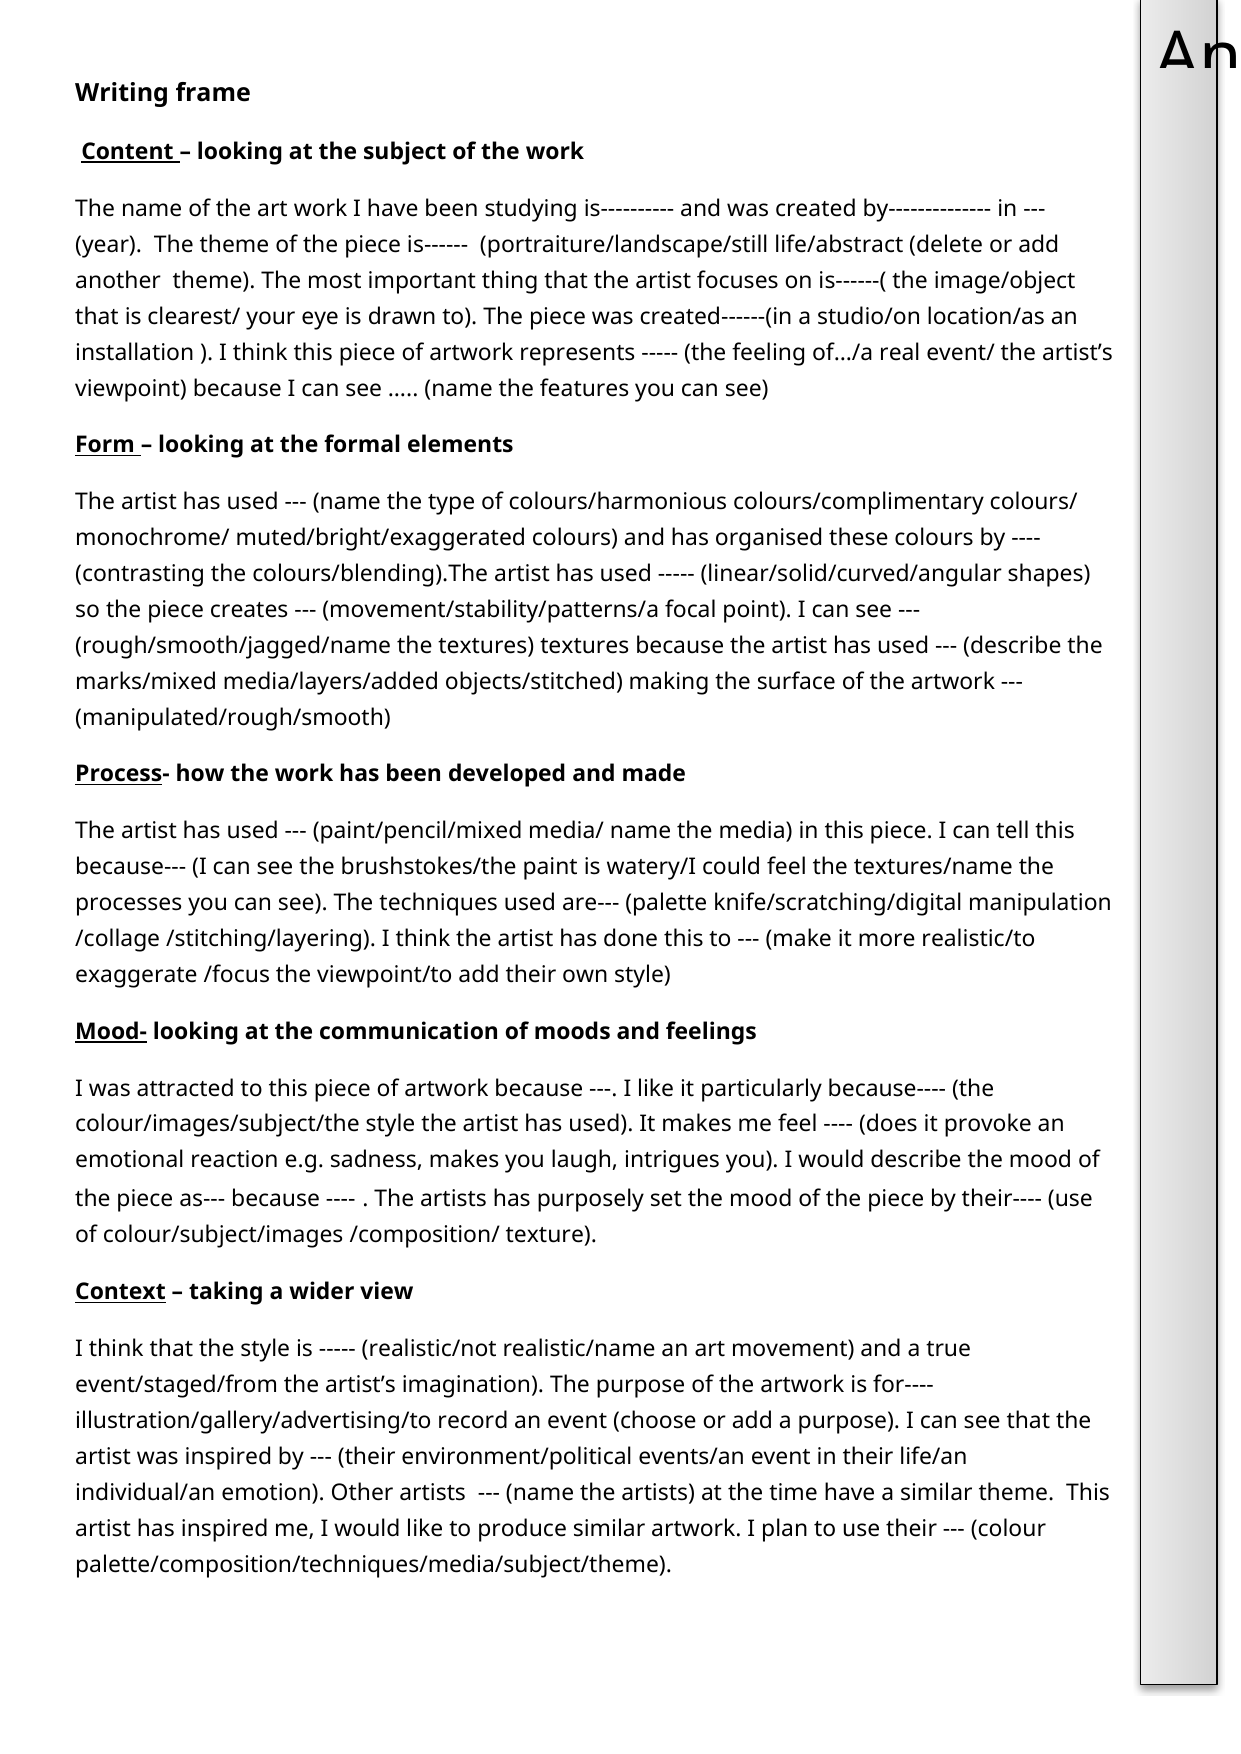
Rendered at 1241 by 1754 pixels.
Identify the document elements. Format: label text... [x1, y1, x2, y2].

text I was attracted to this piece of artwork because ---. I like it particularly because---- (the colour/images/subject/the style the artist has used). It makes me feel ---- (does it provoke an emotional reaction e.g. sadness, makes you laugh, intrigues you). I would describe the mood of the piece as--- because ---- . The artists has purposely set the mood of the piece by their---- (use of colour/subject/images /composition/ texture). [75, 1071, 1134, 1250]
text Context – taking a wider view [75, 1275, 1134, 1306]
text Writing frame [75, 75, 1134, 109]
text Content – looking at the subject of the work [75, 135, 1134, 166]
text The name of the art work I have been studying is---------- and was created by-------------- in --- (year). The theme of the piece is------ (portraiture/landscape/still life/abstract (delete or add another theme). The most important thing that the artist focuses on is------( the image/object that is clearest/ your eye is drawn to). The piece was created------(in a studio/on location/as an installation ). I think this piece of artwork represents ----- (the feeling of…/a real event/ the artist’s viewpoint) because I can see ….. (name the features you can see) [75, 192, 1134, 403]
text I think that the style is ----- (realistic/not realistic/name an art movement) and a true event/staged/from the artist’s imagination). The purpose of the artwork is for---- illustration/gallery/advertising/to record an event (choose or add a purpose). I can see that the artist was inspired by --- (their environment/political events/an event in their life/an individual/an emotion). Other artists --- (name the artists) at the time have a similar theme. This artist has inspired me, I would like to produce similar artwork. I plan to use their --- (colour palette/composition/techniques/media/subject/theme). [75, 1332, 1134, 1579]
text The artist has used --- (name the type of colours/harmonious colours/complimentary colours/ monochrome/ muted/bright/exaggerated colours) and has organised these colours by ---- (contrasting the colours/blending).The artist has used ----- (linear/solid/curved/angular shapes) so the piece creates --- (movement/stability/patterns/a focal point). I can see --- (rough/smooth/jagged/name the textures) textures because the artist has used --- (describe the marks/mixed media/layers/added objects/stitched) making the surface of the artwork --- (manipulated/rough/smooth) [75, 485, 1134, 732]
text Process- how the work has been developed and made [75, 757, 1134, 789]
text The artist has used --- (paint/pencil/mixed media/ name the media) in this piece. I can tell this because--- (I can see the brushstokes/the paint is watery/I could feel the textures/name the processes you can see). The techniques used are--- (palette knife/scratching/digital manipulation /collage /stitching/layering). I think the artist has done this to --- (make it more realistic/to exaggerate /focus the viewpoint/to add their own style) [75, 814, 1134, 989]
text Mood- looking at the communication of moods and feelings [75, 1015, 1134, 1046]
text Form – looking at the formal elements [75, 428, 1134, 459]
